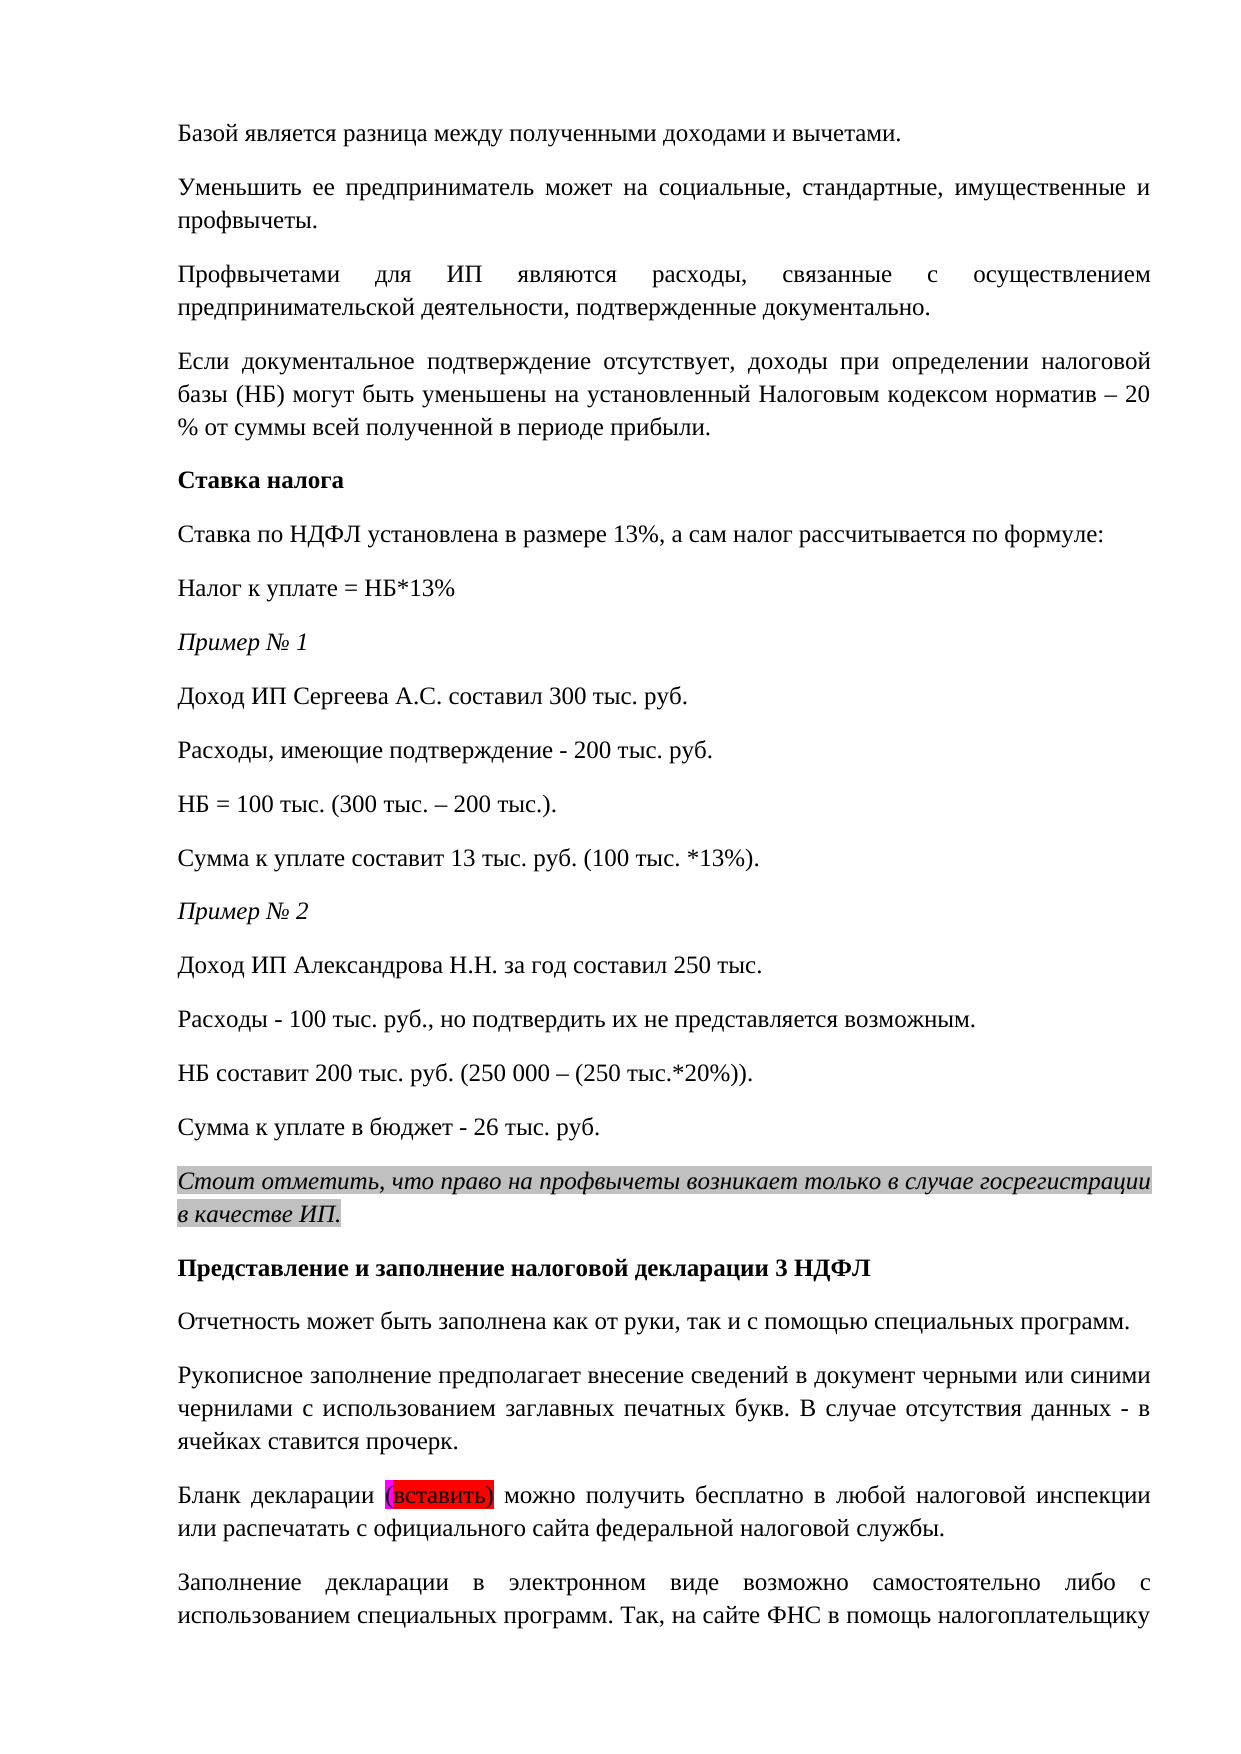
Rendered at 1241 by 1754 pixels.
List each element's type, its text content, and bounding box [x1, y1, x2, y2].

text Ставка по НДФЛ установлена в размере 13%, а сам налог рассчитывается по формуле: [177, 519, 1152, 548]
text Доход ИП Сергеева А.С. составил 300 тыс. руб. [177, 681, 1152, 710]
text Профвычетами для ИП являются расходы, связанные с осуществлением предпринимательской деятельности, подтвержденные документально. [177, 259, 1152, 321]
text Доход ИП Александрова Н.Н. за год составил 250 тыс. [177, 950, 1152, 979]
text Бланк декларации (вставить) можно получить бесплатно в любой налоговой инспекции или распечатать с официального сайта федеральной налоговой службы. [177, 1480, 1152, 1542]
text Пример № 1 [177, 627, 1152, 656]
text Рукописное заполнение предполагает внесение сведений в документ черными или синими чернилами с использованием заглавных печатных букв. В случае отсутствия данных - в ячейках ставится прочерк. [177, 1360, 1152, 1455]
text Базой является разница между полученными доходами и вычетами. [177, 118, 1152, 147]
text Ставка налога [177, 466, 1152, 494]
text Сумма к уплате составит 13 тыс. руб. (100 тыс. *13%). [177, 843, 1152, 871]
text Стоит отметить, что право на профвычеты возникает только в случае госрегистрации в качестве ИП. [177, 1194, 1152, 1227]
text Если документальное подтверждение отсутствует, доходы при определении налоговой базы (НБ) могут быть уменьшены на установленный Налоговым кодексом норматив – 20 % от суммы всей полученной в периоде прибыли. [177, 346, 1152, 441]
text НБ = 100 тыс. (300 тыс. – 200 тыс.). [177, 789, 1152, 817]
text Уменьшить ее предприниматель может на социальные, стандартные, имущественные и профвычеты. [177, 172, 1152, 234]
text Расходы, имеющие подтверждение - 200 тыс. руб. [177, 735, 1152, 764]
text Пример № 2 [177, 896, 1152, 925]
text Расходы - 100 тыс. руб., но подтвердить их не представляется возможным. [177, 1004, 1152, 1033]
text Сумма к уплате в бюджет - 26 тыс. руб. [177, 1112, 1152, 1141]
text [177, 1567, 1152, 1629]
text Отчетность может быть заполнена как от руки, так и с помощью специальных программ. [177, 1306, 1152, 1335]
text НБ составит 200 тыс. руб. (250 000 – (250 тыс.*20%)). [177, 1058, 1152, 1087]
text Представление и заполнение налоговой декларации 3 НДФЛ [177, 1253, 1152, 1281]
text Налог к уплате = НБ*13% [177, 573, 1152, 602]
